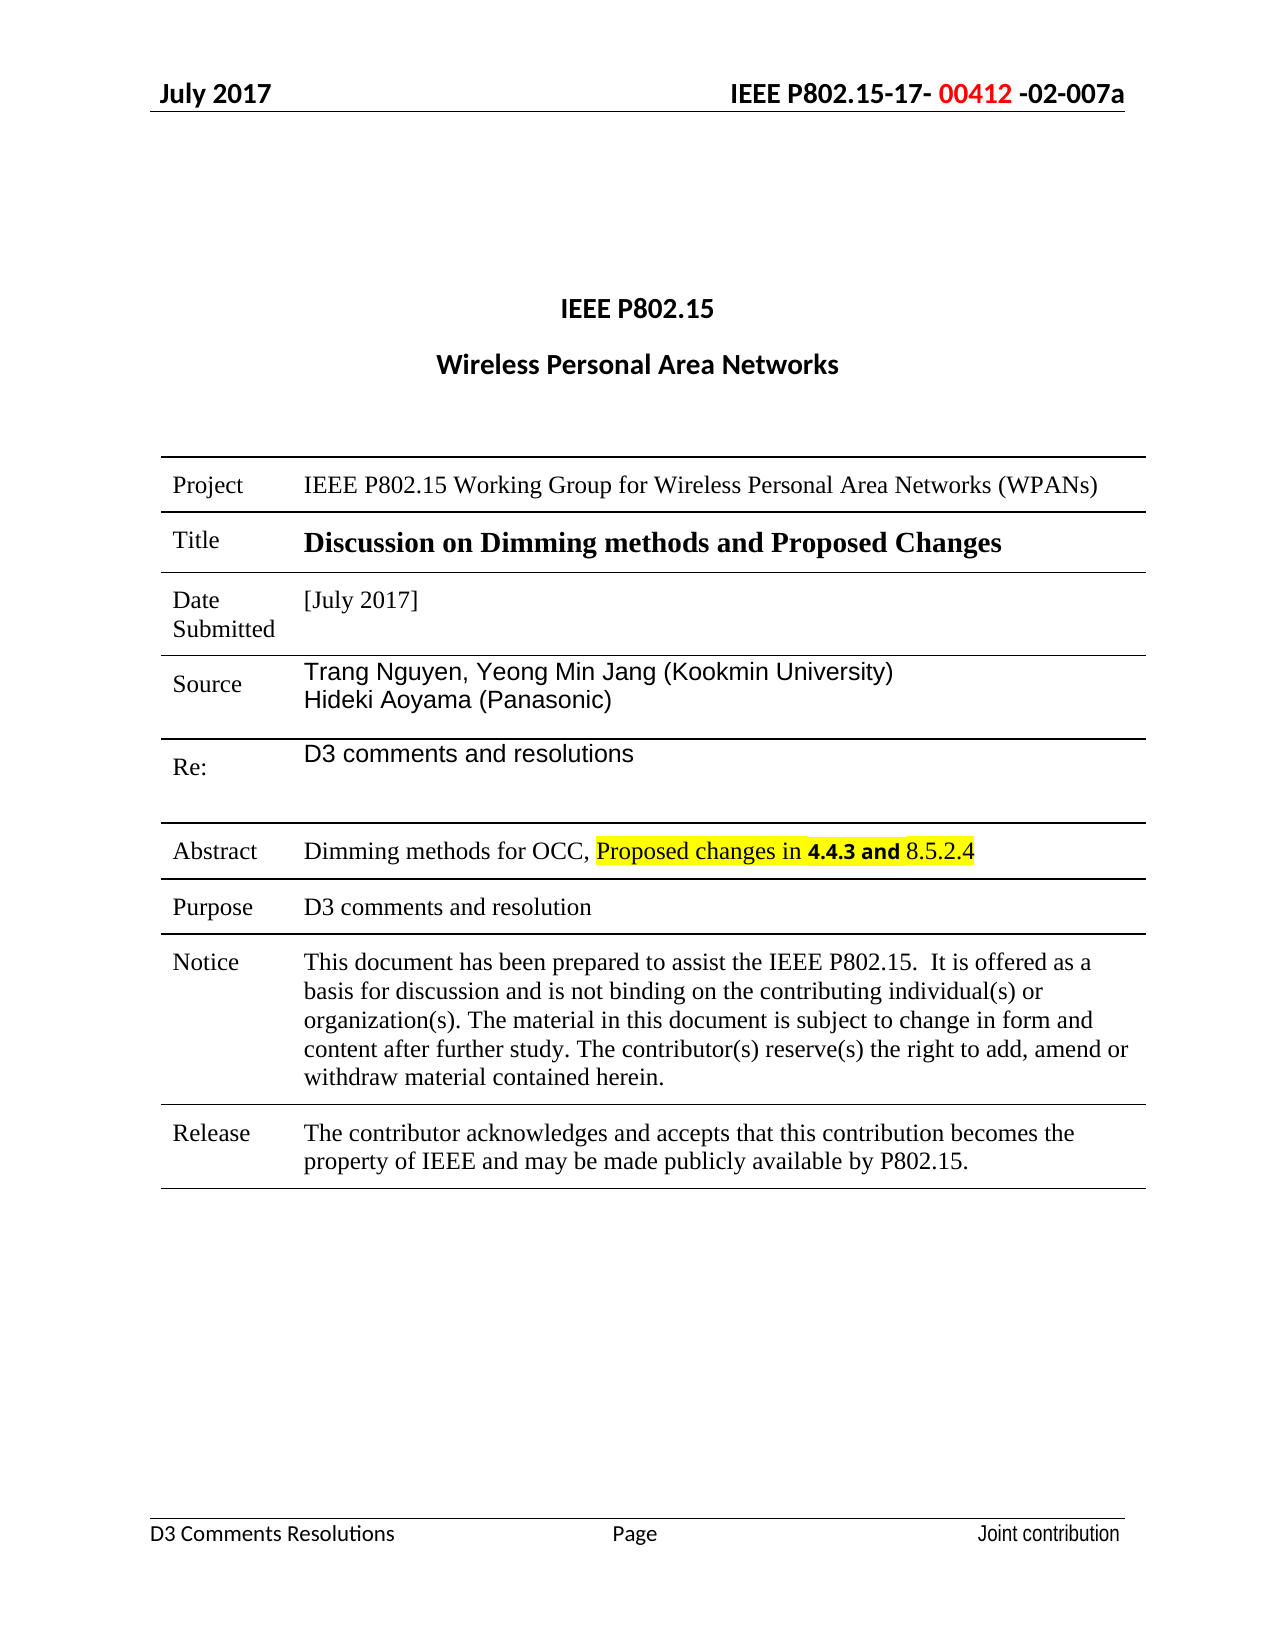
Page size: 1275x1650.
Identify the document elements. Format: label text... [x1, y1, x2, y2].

table_cell Title [161, 513, 292, 571]
table_cell Dimming methods for OCC, Proposed changes in 4.4.3 and 8.5.2.4 [293, 824, 1146, 878]
table_cell Purpose [161, 880, 292, 933]
text IEEE P802.15 [150, 291, 1125, 326]
table_header IEEE P802.15 Working Group for Wireless Personal Area Networks (WPANs) [293, 458, 1146, 511]
table_header Project [161, 458, 292, 511]
table_cell The contributor acknowledges and accepts that this contribution becomes the property of IEEE and may be made publicly available by P802.15. [293, 1105, 1146, 1188]
table_cell Date Submitted [161, 573, 292, 655]
table_cell Re: [161, 740, 292, 822]
text Wireless Personal Area Networks [150, 346, 1125, 381]
table_cell Notice [161, 935, 292, 1104]
table_cell Discussion on Dimming methods and Proposed Changes [293, 513, 1146, 571]
table_cell Release [161, 1105, 292, 1188]
table_cell D3 comments and resolutions [293, 740, 1146, 822]
table_cell This document has been prepared to assist the IEEE P802.15. It is offered as a basis for discussion and is not binding on the contributing individual(s) or organization(s). The material in this document is subject to change in form and content after further study. The contributor(s) reserve(s) the right to add, amend or withdraw material contained herein. [293, 935, 1146, 1104]
table_cell Abstract [161, 824, 292, 878]
table_cell Source [161, 656, 292, 738]
table_cell D3 comments and resolution [293, 880, 1146, 933]
table_cell [July 2017] [293, 573, 1146, 655]
table_cell Trang Nguyen, Yeong Min Jang (Kookmin University) Hideki Aoyama (Panasonic) [293, 656, 1146, 738]
